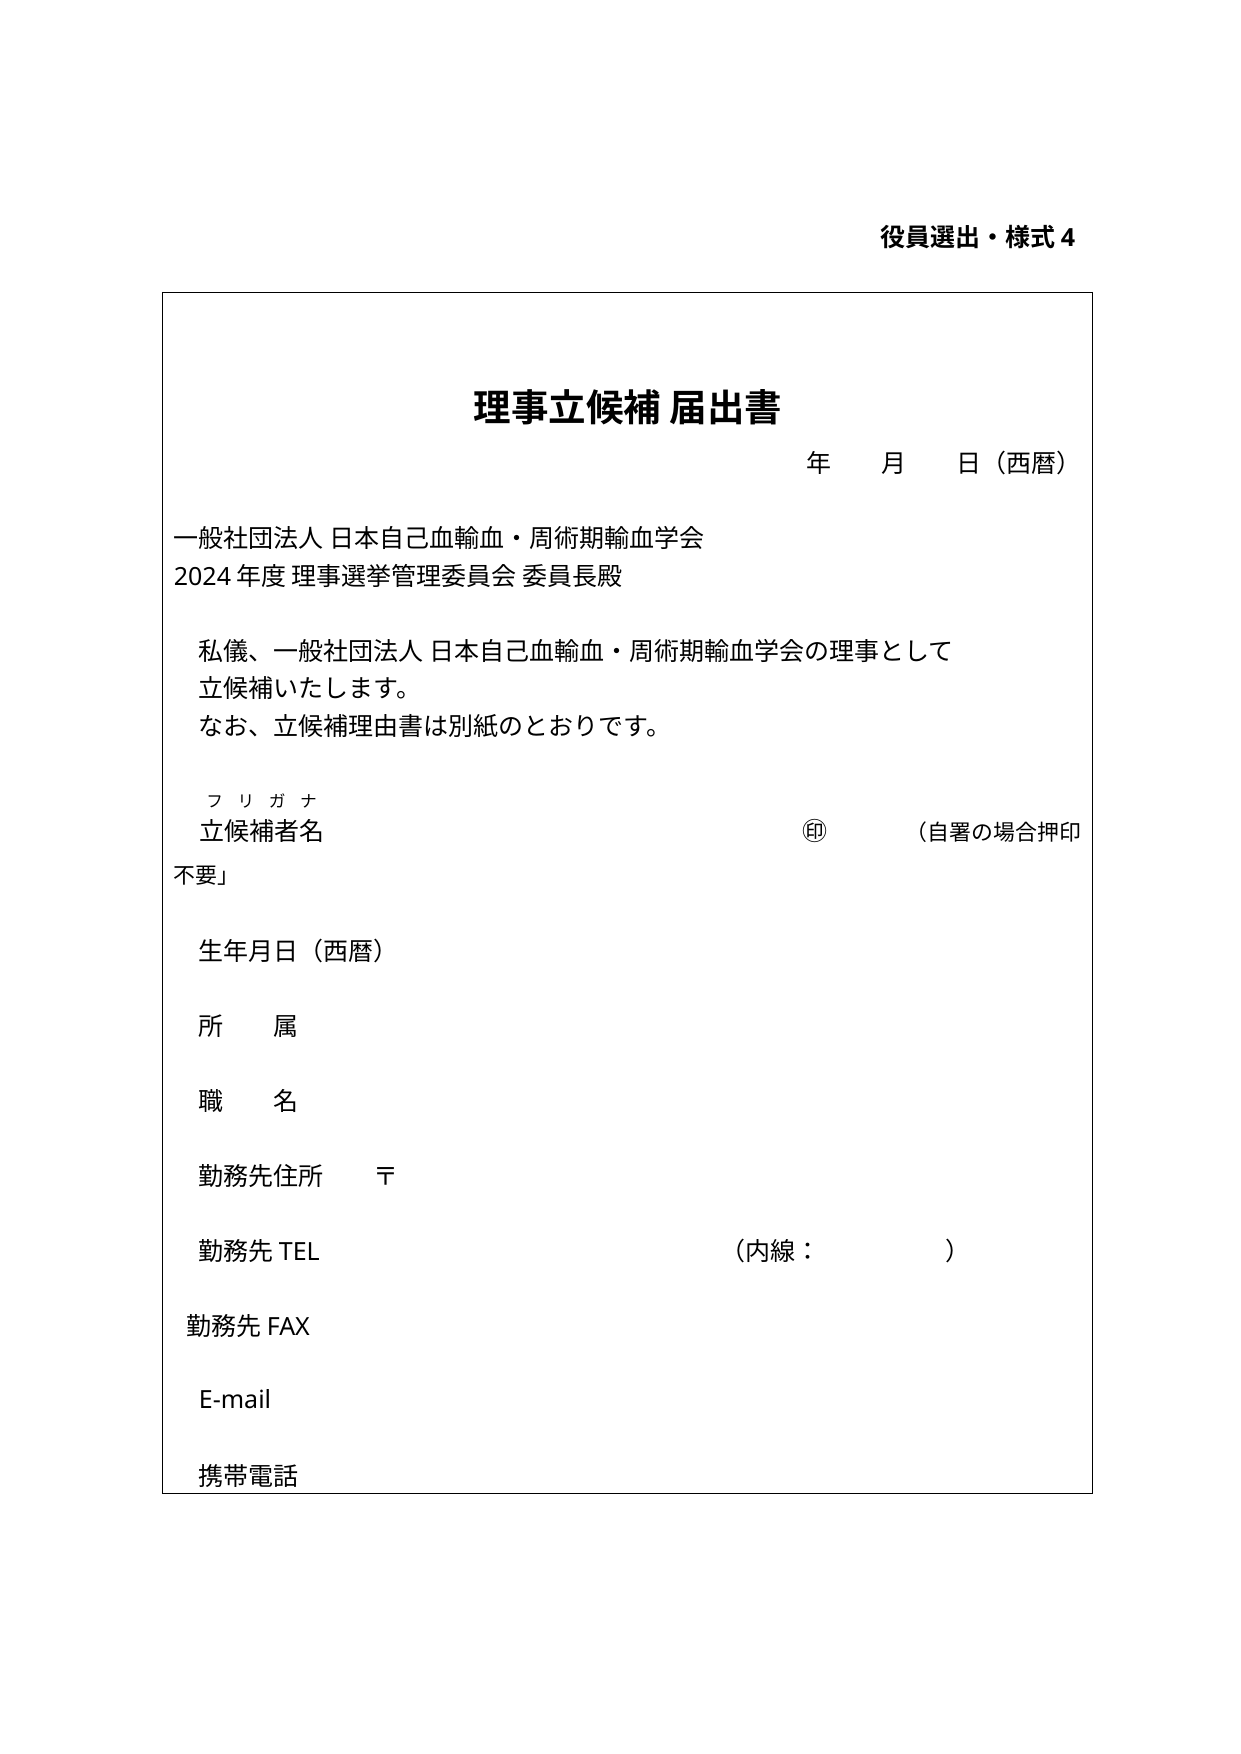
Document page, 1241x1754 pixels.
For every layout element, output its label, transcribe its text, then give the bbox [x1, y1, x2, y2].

table_header 理事立候補 届出書 年 月 日（西暦） 一般社団法人 日本自己血輸血・周術期輸血学会 2024年度 理事選挙管理委員会 委員長殿 私儀、一般社団法人 日本自己血輸血・周術期輸血学会の理事として 立候補いたします。 なお、立候補理由書は別紙のとおりです。 ㊞ （自署の場合押印不要」 生年月日（西暦） 所 属 職 名 勤務先住所 〒 勤務先TEL （内線： ） 勤務先FAX E-mail 携帯電話 [163, 293, 1092, 1493]
text 役員選出・様式4 [165, 217, 1075, 254]
